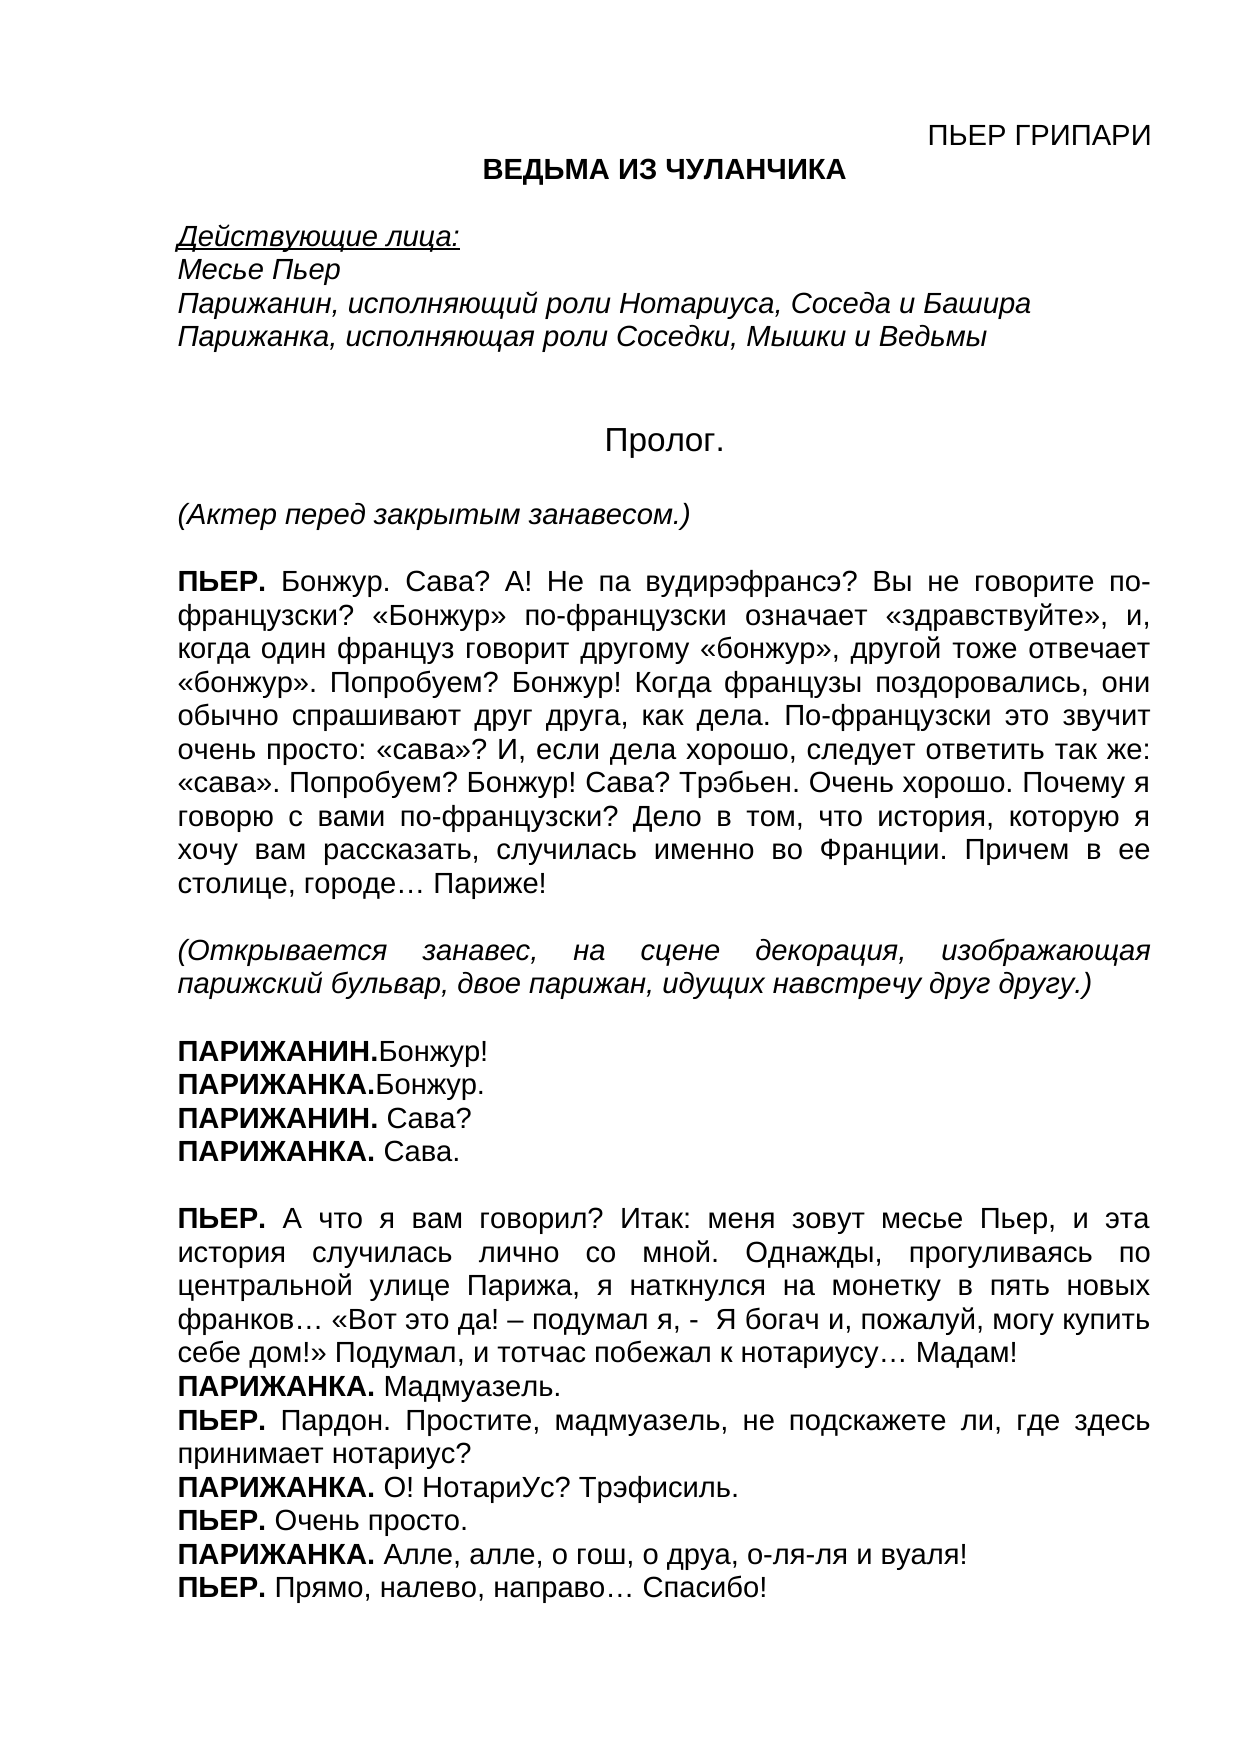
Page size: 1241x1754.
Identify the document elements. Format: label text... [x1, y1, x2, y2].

text ПЬЕР. Очень просто. [177, 1503, 1152, 1537]
text ПАРИЖАНКА. Мадмуазель. [177, 1369, 1152, 1402]
text ПАРИЖАНКА. О! НотариУс? Трэфисиль. [177, 1469, 1152, 1503]
text ПЬЕР ГРИПАРИ [177, 118, 1152, 152]
text ПЬЕР. Прямо, налево, направо… Спасибо! [177, 1570, 1152, 1604]
text Парижанин, исполняющий роли Нотариуса, Соседа и Башира [177, 286, 1152, 319]
text ПАРИЖАНКА.Бонжур. [177, 1067, 1152, 1101]
text (Открывается занавес, на сцене декорация, изображающая парижский бульвар, двое парижан, идущих навстречу друг другу.) [177, 933, 1152, 1000]
text Пролог. [177, 420, 1152, 458]
text ПАРИЖАНКА. Сава. [177, 1134, 1152, 1168]
text ПАРИЖАНКА. Алле, алле, о гош, о друа, о-ля-ля и вуаля! [177, 1537, 1152, 1570]
text Действующие лица: [177, 219, 1152, 252]
text ПЬЕР. Бонжур. Сава? А! Не па вудирэфрансэ? Вы не говорите по-французски? «Бонжур» по-французски означает «здравствуйте», и, когда один француз говорит другому «бонжур», другой тоже отвечает «бонжур». Попробуем? Бонжур! Когда французы поздоровались, они обычно спрашивают друг друга, как дела. По-французски это звучит очень просто: «сава»? И, если дела хорошо, следует ответить так же: «сава». Попробуем? Бонжур! Сава? Трэбьен. Очень хорошо. Почему я говорю с вами по-французски? Дело в том, что история, которую я хочу вам рассказать, случилась именно во Франции. Причем в ее столице, городе… Париже! [177, 564, 1152, 899]
text Парижанка, исполняющая роли Соседки, Мышки и Ведьмы [177, 319, 1152, 353]
text ВЕДЬМА ИЗ ЧУЛАНЧИКА [177, 152, 1152, 185]
text ПЬЕР. Пардон. Простите, мадмуазель, не подскажете ли, где здесь принимает нотариус? [177, 1402, 1152, 1469]
text ПАРИЖАНИН.Бонжур! [177, 1033, 1152, 1067]
text ПЬЕР. А что я вам говорил? Итак: меня зовут месье Пьер, и эта история случилась лично со мной. Однажды, прогуливаясь по центральной улице Парижа, я наткнулся на монетку в пять новых франков… «Вот это да! – подумал я, - Я богач и, пожалуй, могу купить себе дом!» Подумал, и тотчас побежал к нотариусу… Мадам! [177, 1201, 1152, 1369]
text Месье Пьер [177, 252, 1152, 286]
text ПАРИЖАНИН. Сава? [177, 1101, 1152, 1134]
text (Актер перед закрытым занавесом.) [177, 497, 1152, 530]
